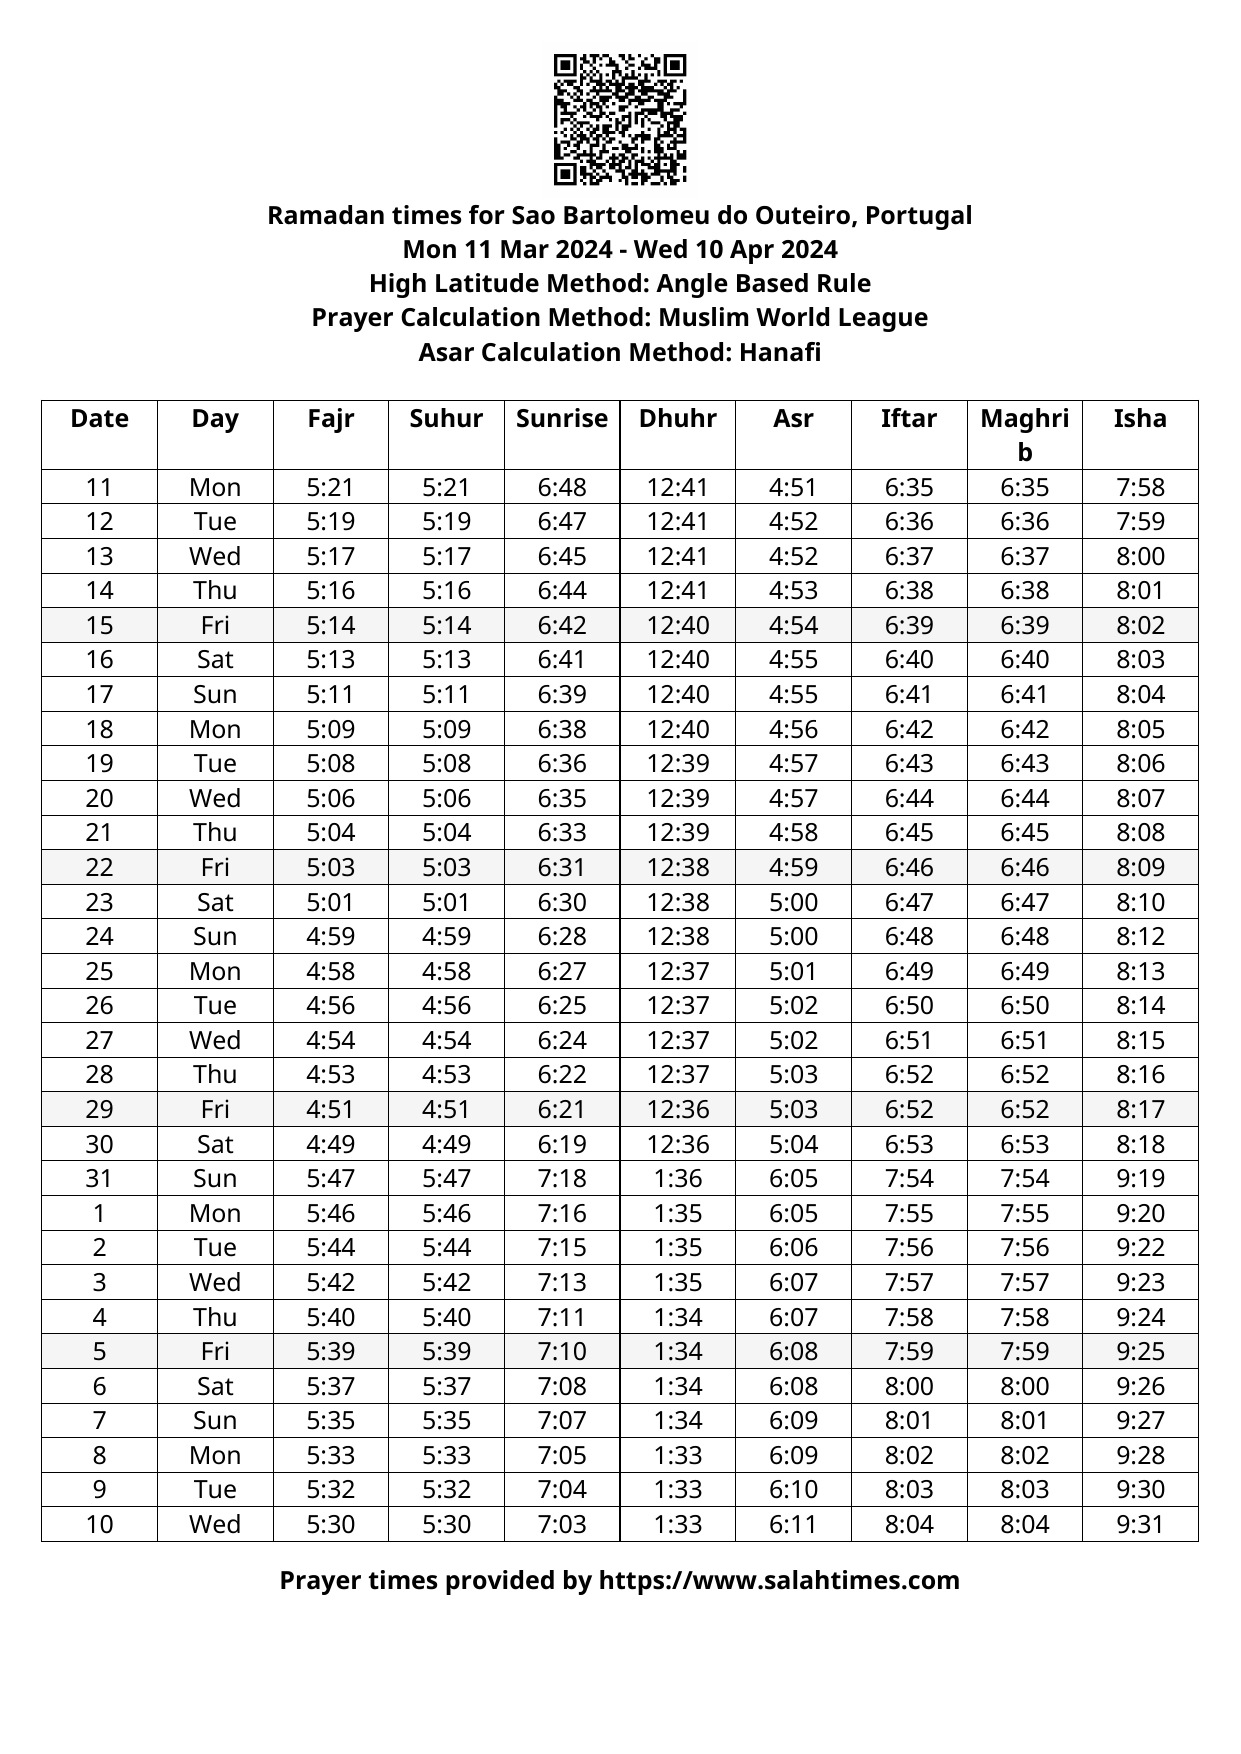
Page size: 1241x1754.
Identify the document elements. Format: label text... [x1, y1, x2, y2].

table_cell 5:14 [274, 608, 388, 642]
table_cell Tue [158, 746, 273, 780]
table_cell Sun [158, 1404, 273, 1437]
table_cell 9:25 [1083, 1334, 1198, 1368]
table_cell 8:17 [1083, 1092, 1198, 1126]
table_cell 5:02 [736, 1023, 851, 1057]
table_cell 7:03 [505, 1507, 619, 1541]
table_cell 6:48 [968, 919, 1082, 953]
table_cell Fri [158, 1092, 273, 1126]
table_cell 7:57 [852, 1265, 967, 1299]
table_cell 5:16 [274, 574, 388, 607]
table_cell 23 [42, 885, 157, 918]
table_cell 5:19 [389, 504, 504, 538]
table_header Suhur [389, 401, 504, 469]
table_cell 6:50 [968, 989, 1082, 1022]
table_header Sunrise [505, 401, 619, 469]
table_cell 9:28 [1083, 1438, 1198, 1472]
table_cell 4:49 [389, 1127, 504, 1160]
table_cell 6:42 [968, 712, 1082, 745]
table_cell Fri [158, 1334, 273, 1368]
table_cell 12:40 [621, 608, 735, 642]
table_cell 6:48 [505, 470, 619, 503]
table_header Date [42, 401, 157, 469]
table_cell 7:16 [505, 1196, 619, 1229]
table_cell 6:45 [852, 816, 967, 849]
table_cell 5:46 [274, 1196, 388, 1229]
table_cell 6:44 [505, 574, 619, 607]
table_cell Wed [158, 1507, 273, 1541]
table_cell 5:03 [736, 1058, 851, 1091]
table_cell 6:44 [968, 781, 1082, 814]
table_cell 6:44 [852, 781, 967, 814]
table_cell Sat [158, 1369, 273, 1402]
table_cell 1:33 [621, 1473, 735, 1506]
table_cell 6 [42, 1369, 157, 1402]
table_cell 6:53 [852, 1127, 967, 1160]
table_cell 6:46 [852, 850, 967, 884]
table_cell 22 [42, 850, 157, 884]
table_cell 5:14 [389, 608, 504, 642]
table_cell Tue [158, 504, 273, 538]
table_cell 5:21 [389, 470, 504, 503]
table_cell 1:36 [621, 1161, 735, 1195]
table_cell 7:15 [505, 1231, 619, 1264]
table_cell 4:55 [736, 677, 851, 711]
table_cell 6:51 [852, 1023, 967, 1057]
table_cell 7:59 [852, 1334, 967, 1368]
table_cell 26 [42, 989, 157, 1022]
table_cell 8:12 [1083, 919, 1198, 953]
table_cell 19 [42, 746, 157, 780]
table_cell 8:05 [1083, 712, 1198, 745]
text Mon 11 Mar 2024 - Wed 10 Apr 2024 [42, 232, 1198, 266]
table_cell 7:11 [505, 1300, 619, 1333]
table_cell 5:35 [274, 1404, 388, 1437]
table_cell 5:33 [274, 1438, 388, 1472]
table_header Fajr [274, 401, 388, 469]
table_cell 4:52 [736, 539, 851, 572]
table_cell 6:42 [505, 608, 619, 642]
table_cell 4:56 [274, 989, 388, 1022]
table_cell Tue [158, 1231, 273, 1264]
table_cell 6:11 [736, 1507, 851, 1541]
table_cell 21 [42, 816, 157, 849]
table_cell 5:32 [274, 1473, 388, 1506]
table_header Isha [1083, 401, 1198, 469]
table_cell 7:54 [852, 1161, 967, 1195]
table_cell 6:38 [968, 574, 1082, 607]
table_cell 5:39 [274, 1334, 388, 1368]
table_cell 6:36 [968, 504, 1082, 538]
table_cell 8:09 [1083, 850, 1198, 884]
table_cell 8:03 [1083, 643, 1198, 676]
table_cell 1:35 [621, 1265, 735, 1299]
table_cell 6:41 [852, 677, 967, 711]
table_cell 5:06 [274, 781, 388, 814]
table_cell Wed [158, 1265, 273, 1299]
table_cell 4:56 [389, 989, 504, 1022]
table_cell 6:35 [505, 781, 619, 814]
table_cell 9:27 [1083, 1404, 1198, 1437]
table_cell 8:07 [1083, 781, 1198, 814]
table_cell 5:09 [274, 712, 388, 745]
table_cell Thu [158, 574, 273, 607]
table_cell 6:35 [968, 470, 1082, 503]
table_cell 9 [42, 1473, 157, 1506]
table_cell 20 [42, 781, 157, 814]
table_cell 7:56 [968, 1231, 1082, 1264]
table_cell 5:13 [274, 643, 388, 676]
table_cell 6:25 [505, 989, 619, 1022]
table_cell 12:39 [621, 781, 735, 814]
table_cell Fri [158, 850, 273, 884]
table_cell 5:01 [274, 885, 388, 918]
table_cell 6:40 [852, 643, 967, 676]
table_cell 5:40 [274, 1300, 388, 1333]
table_cell 8:04 [852, 1507, 967, 1541]
table_cell 9:20 [1083, 1196, 1198, 1229]
table_cell 4:49 [274, 1127, 388, 1160]
table_cell Thu [158, 1058, 273, 1091]
table_cell 9:19 [1083, 1161, 1198, 1195]
table_cell 4:54 [274, 1023, 388, 1057]
table_cell 1:34 [621, 1300, 735, 1333]
table_cell 5:42 [389, 1265, 504, 1299]
table_cell 5:16 [389, 574, 504, 607]
table_cell 5:46 [389, 1196, 504, 1229]
table_cell 8:02 [968, 1438, 1082, 1472]
table_cell 4:57 [736, 746, 851, 780]
table_cell 6:05 [736, 1196, 851, 1229]
table_cell 7:10 [505, 1334, 619, 1368]
table_cell 31 [42, 1161, 157, 1195]
table_cell Mon [158, 1196, 273, 1229]
table_cell Wed [158, 539, 273, 572]
table_cell 6:47 [505, 504, 619, 538]
table_cell 6:27 [505, 954, 619, 987]
table_cell 5:04 [274, 816, 388, 849]
table_cell 6:53 [968, 1127, 1082, 1160]
table_cell 6:35 [852, 470, 967, 503]
table_cell 7:58 [852, 1300, 967, 1333]
table_cell 7:58 [968, 1300, 1082, 1333]
table_cell 12:41 [621, 539, 735, 572]
table_cell Thu [158, 1300, 273, 1333]
table_cell 4:51 [736, 470, 851, 503]
table_cell 6:48 [852, 919, 967, 953]
table_cell Mon [158, 712, 273, 745]
table_cell 5:21 [274, 470, 388, 503]
table_cell 5:04 [736, 1127, 851, 1160]
table_cell 4:56 [736, 712, 851, 745]
table_cell 8:16 [1083, 1058, 1198, 1091]
table_cell 4:51 [389, 1092, 504, 1126]
table_cell 12:37 [621, 989, 735, 1022]
table_cell Wed [158, 1023, 273, 1057]
table_cell 5:42 [274, 1265, 388, 1299]
table_cell 6:09 [736, 1404, 851, 1437]
table_cell 8:00 [1083, 539, 1198, 572]
table_cell 6:07 [736, 1265, 851, 1299]
table_cell 7:57 [968, 1265, 1082, 1299]
table_cell 6:52 [852, 1092, 967, 1126]
table_cell 5:32 [389, 1473, 504, 1506]
table_cell 5:30 [389, 1507, 504, 1541]
table_cell Wed [158, 781, 273, 814]
table_cell 5:35 [389, 1404, 504, 1437]
table_cell Thu [158, 816, 273, 849]
table_cell 8:15 [1083, 1023, 1198, 1057]
table_cell 6:45 [505, 539, 619, 572]
table_cell 7:55 [852, 1196, 967, 1229]
table_cell 6:31 [505, 850, 619, 884]
table_cell 4:59 [736, 850, 851, 884]
table_cell 5:44 [274, 1231, 388, 1264]
table_cell 6:37 [852, 539, 967, 572]
table_cell 12:39 [621, 816, 735, 849]
table_cell 8:13 [1083, 954, 1198, 987]
table_cell 25 [42, 954, 157, 987]
table_cell 8:02 [852, 1438, 967, 1472]
table_cell Sun [158, 919, 273, 953]
table_cell 5:01 [736, 954, 851, 987]
table_cell 7:08 [505, 1369, 619, 1402]
table_cell 2 [42, 1231, 157, 1264]
table_cell 8:00 [968, 1369, 1082, 1402]
table_cell 5:00 [736, 885, 851, 918]
table_cell 6:52 [852, 1058, 967, 1091]
table_cell Mon [158, 1438, 273, 1472]
table_cell 4:59 [274, 919, 388, 953]
table_cell 5:03 [274, 850, 388, 884]
table_cell 6:22 [505, 1058, 619, 1091]
text Asar Calculation Method: Hanafi [42, 334, 1198, 368]
table_cell 7:59 [1083, 504, 1198, 538]
table_cell Sat [158, 1127, 273, 1160]
table_cell 5:47 [274, 1161, 388, 1195]
table_cell 8:02 [1083, 608, 1198, 642]
table_header Asr [736, 401, 851, 469]
table_cell 5:17 [274, 539, 388, 572]
table_cell 7:18 [505, 1161, 619, 1195]
table_cell 8:06 [1083, 746, 1198, 780]
table_cell 9:30 [1083, 1473, 1198, 1506]
table_cell Mon [158, 470, 273, 503]
table_cell 6:40 [968, 643, 1082, 676]
table_header Iftar [852, 401, 967, 469]
table_cell 6:46 [968, 850, 1082, 884]
table_cell 7:56 [852, 1231, 967, 1264]
table_cell 8:01 [1083, 574, 1198, 607]
table_cell 8:01 [968, 1404, 1082, 1437]
table_cell 12:40 [621, 712, 735, 745]
table_cell 6:41 [505, 643, 619, 676]
table_cell 6:33 [505, 816, 619, 849]
table_cell 6:39 [968, 608, 1082, 642]
table_cell Fri [158, 608, 273, 642]
table_cell 5:02 [736, 989, 851, 1022]
table_cell 17 [42, 677, 157, 711]
table_cell 27 [42, 1023, 157, 1057]
table_cell 4:58 [389, 954, 504, 987]
table_cell 12:38 [621, 850, 735, 884]
table_cell 8:03 [968, 1473, 1082, 1506]
table_cell 9:26 [1083, 1369, 1198, 1402]
table_cell 1:34 [621, 1369, 735, 1402]
table_cell 5:44 [389, 1231, 504, 1264]
table_cell 12:37 [621, 1023, 735, 1057]
table_cell 4:54 [736, 608, 851, 642]
table_cell 6:38 [505, 712, 619, 745]
table_cell 6:21 [505, 1092, 619, 1126]
table_cell 7 [42, 1404, 157, 1437]
table_cell 6:38 [852, 574, 967, 607]
text High Latitude Method: Angle Based Rule [42, 266, 1198, 300]
table_cell Sun [158, 677, 273, 711]
table_cell 12:41 [621, 504, 735, 538]
table_cell 5:08 [274, 746, 388, 780]
table_cell 7:13 [505, 1265, 619, 1299]
table_cell 29 [42, 1092, 157, 1126]
table_cell 5:37 [389, 1369, 504, 1402]
table_cell 1:33 [621, 1507, 735, 1541]
table_cell Tue [158, 1473, 273, 1506]
table_cell 9:22 [1083, 1231, 1198, 1264]
table_cell 6:42 [852, 712, 967, 745]
picture [542, 41, 699, 198]
table_cell 8:01 [852, 1404, 967, 1437]
table_cell 6:45 [968, 816, 1082, 849]
table_cell 5:01 [389, 885, 504, 918]
table_cell 5:11 [389, 677, 504, 711]
table_cell 12:41 [621, 470, 735, 503]
table_cell 1:35 [621, 1231, 735, 1264]
table_cell 8:10 [1083, 885, 1198, 918]
table_cell 5:03 [389, 850, 504, 884]
table_cell 13 [42, 539, 157, 572]
table_cell 6:30 [505, 885, 619, 918]
table_cell 6:06 [736, 1231, 851, 1264]
table_cell 7:58 [1083, 470, 1198, 503]
table_cell 5:08 [389, 746, 504, 780]
table_cell 1 [42, 1196, 157, 1229]
table_cell 6:36 [505, 746, 619, 780]
table_cell Sun [158, 1161, 273, 1195]
table_cell 8:18 [1083, 1127, 1198, 1160]
table_cell Mon [158, 954, 273, 987]
table_cell 12:40 [621, 643, 735, 676]
table_cell 5:30 [274, 1507, 388, 1541]
table_cell 4:53 [389, 1058, 504, 1091]
table_cell Tue [158, 989, 273, 1022]
table_cell 6:43 [852, 746, 967, 780]
table_cell 7:55 [968, 1196, 1082, 1229]
table_cell 4:53 [274, 1058, 388, 1091]
table_cell 1:35 [621, 1196, 735, 1229]
table_cell 14 [42, 574, 157, 607]
table_cell 8:04 [1083, 677, 1198, 711]
table_header Maghrib [968, 401, 1082, 469]
table_cell 1:34 [621, 1334, 735, 1368]
table_cell 4:59 [389, 919, 504, 953]
table_cell 7:04 [505, 1473, 619, 1506]
table_cell 4:52 [736, 504, 851, 538]
table_cell 8 [42, 1438, 157, 1472]
table_cell 12:37 [621, 954, 735, 987]
table_cell 24 [42, 919, 157, 953]
table_cell 5:47 [389, 1161, 504, 1195]
table_cell Sat [158, 643, 273, 676]
table_cell 5:11 [274, 677, 388, 711]
table_cell 12:36 [621, 1092, 735, 1126]
table_cell 6:47 [852, 885, 967, 918]
table_cell 12:41 [621, 574, 735, 607]
table_cell 6:08 [736, 1369, 851, 1402]
table_cell 5:19 [274, 504, 388, 538]
table_cell 8:04 [968, 1507, 1082, 1541]
table_cell 8:03 [852, 1473, 967, 1506]
table_cell 8:08 [1083, 816, 1198, 849]
table_cell 7:54 [968, 1161, 1082, 1195]
table_cell 6:41 [968, 677, 1082, 711]
table_cell 12:39 [621, 746, 735, 780]
table_cell 5:39 [389, 1334, 504, 1368]
table_cell 6:47 [968, 885, 1082, 918]
table_cell 12:36 [621, 1127, 735, 1160]
table_cell 7:59 [968, 1334, 1082, 1368]
table_cell 6:43 [968, 746, 1082, 780]
table_cell 6:24 [505, 1023, 619, 1057]
table_cell 8:14 [1083, 989, 1198, 1022]
table_cell 6:10 [736, 1473, 851, 1506]
table_header Day [158, 401, 273, 469]
table_cell 6:07 [736, 1300, 851, 1333]
table_cell 3 [42, 1265, 157, 1299]
table_cell 4:58 [736, 816, 851, 849]
table_cell 4:51 [274, 1092, 388, 1126]
table_cell 12:40 [621, 677, 735, 711]
table_cell 8:00 [852, 1369, 967, 1402]
table_cell 9:24 [1083, 1300, 1198, 1333]
table_cell 10 [42, 1507, 157, 1541]
table_cell 12:38 [621, 919, 735, 953]
table_cell 1:34 [621, 1404, 735, 1437]
table_cell 4:57 [736, 781, 851, 814]
table_cell 6:51 [968, 1023, 1082, 1057]
table_cell 6:08 [736, 1334, 851, 1368]
table_cell 5:00 [736, 919, 851, 953]
table_cell 6:19 [505, 1127, 619, 1160]
table_cell Sat [158, 885, 273, 918]
table_cell 6:50 [852, 989, 967, 1022]
table_cell 5:13 [389, 643, 504, 676]
table_cell 28 [42, 1058, 157, 1091]
table_cell 5:37 [274, 1369, 388, 1402]
text Prayer times provided by https://www.salahtimes.com [42, 1563, 1198, 1597]
table_cell 5:17 [389, 539, 504, 572]
table_cell 6:36 [852, 504, 967, 538]
table_cell 12 [42, 504, 157, 538]
table_cell 6:49 [852, 954, 967, 987]
table_cell 5:03 [736, 1092, 851, 1126]
table_cell 6:37 [968, 539, 1082, 572]
table_cell 18 [42, 712, 157, 745]
table_cell 7:05 [505, 1438, 619, 1472]
table_cell 4 [42, 1300, 157, 1333]
table_cell 5:06 [389, 781, 504, 814]
table_cell 6:39 [852, 608, 967, 642]
table_cell 6:05 [736, 1161, 851, 1195]
table_cell 1:33 [621, 1438, 735, 1472]
table_cell 9:23 [1083, 1265, 1198, 1299]
table_cell 5:04 [389, 816, 504, 849]
table_header Dhuhr [621, 401, 735, 469]
table_cell 9:31 [1083, 1507, 1198, 1541]
table_cell 7:07 [505, 1404, 619, 1437]
table_cell 4:54 [389, 1023, 504, 1057]
table_cell 4:58 [274, 954, 388, 987]
table_cell 6:52 [968, 1092, 1082, 1126]
table_cell 4:55 [736, 643, 851, 676]
table_cell 4:53 [736, 574, 851, 607]
table_cell 6:52 [968, 1058, 1082, 1091]
table_cell 5:33 [389, 1438, 504, 1472]
table_cell 30 [42, 1127, 157, 1160]
table_cell 11 [42, 470, 157, 503]
text Ramadan times for Sao Bartolomeu do Outeiro, Portugal [42, 198, 1198, 232]
table_cell 12:38 [621, 885, 735, 918]
table_cell 5 [42, 1334, 157, 1368]
table_cell 6:28 [505, 919, 619, 953]
text Prayer Calculation Method: Muslim World League [42, 300, 1198, 334]
table_cell 15 [42, 608, 157, 642]
table_cell 6:09 [736, 1438, 851, 1472]
table_cell 5:40 [389, 1300, 504, 1333]
table_cell 6:39 [505, 677, 619, 711]
table_cell 16 [42, 643, 157, 676]
table_cell 5:09 [389, 712, 504, 745]
table_cell 12:37 [621, 1058, 735, 1091]
table_cell 6:49 [968, 954, 1082, 987]
